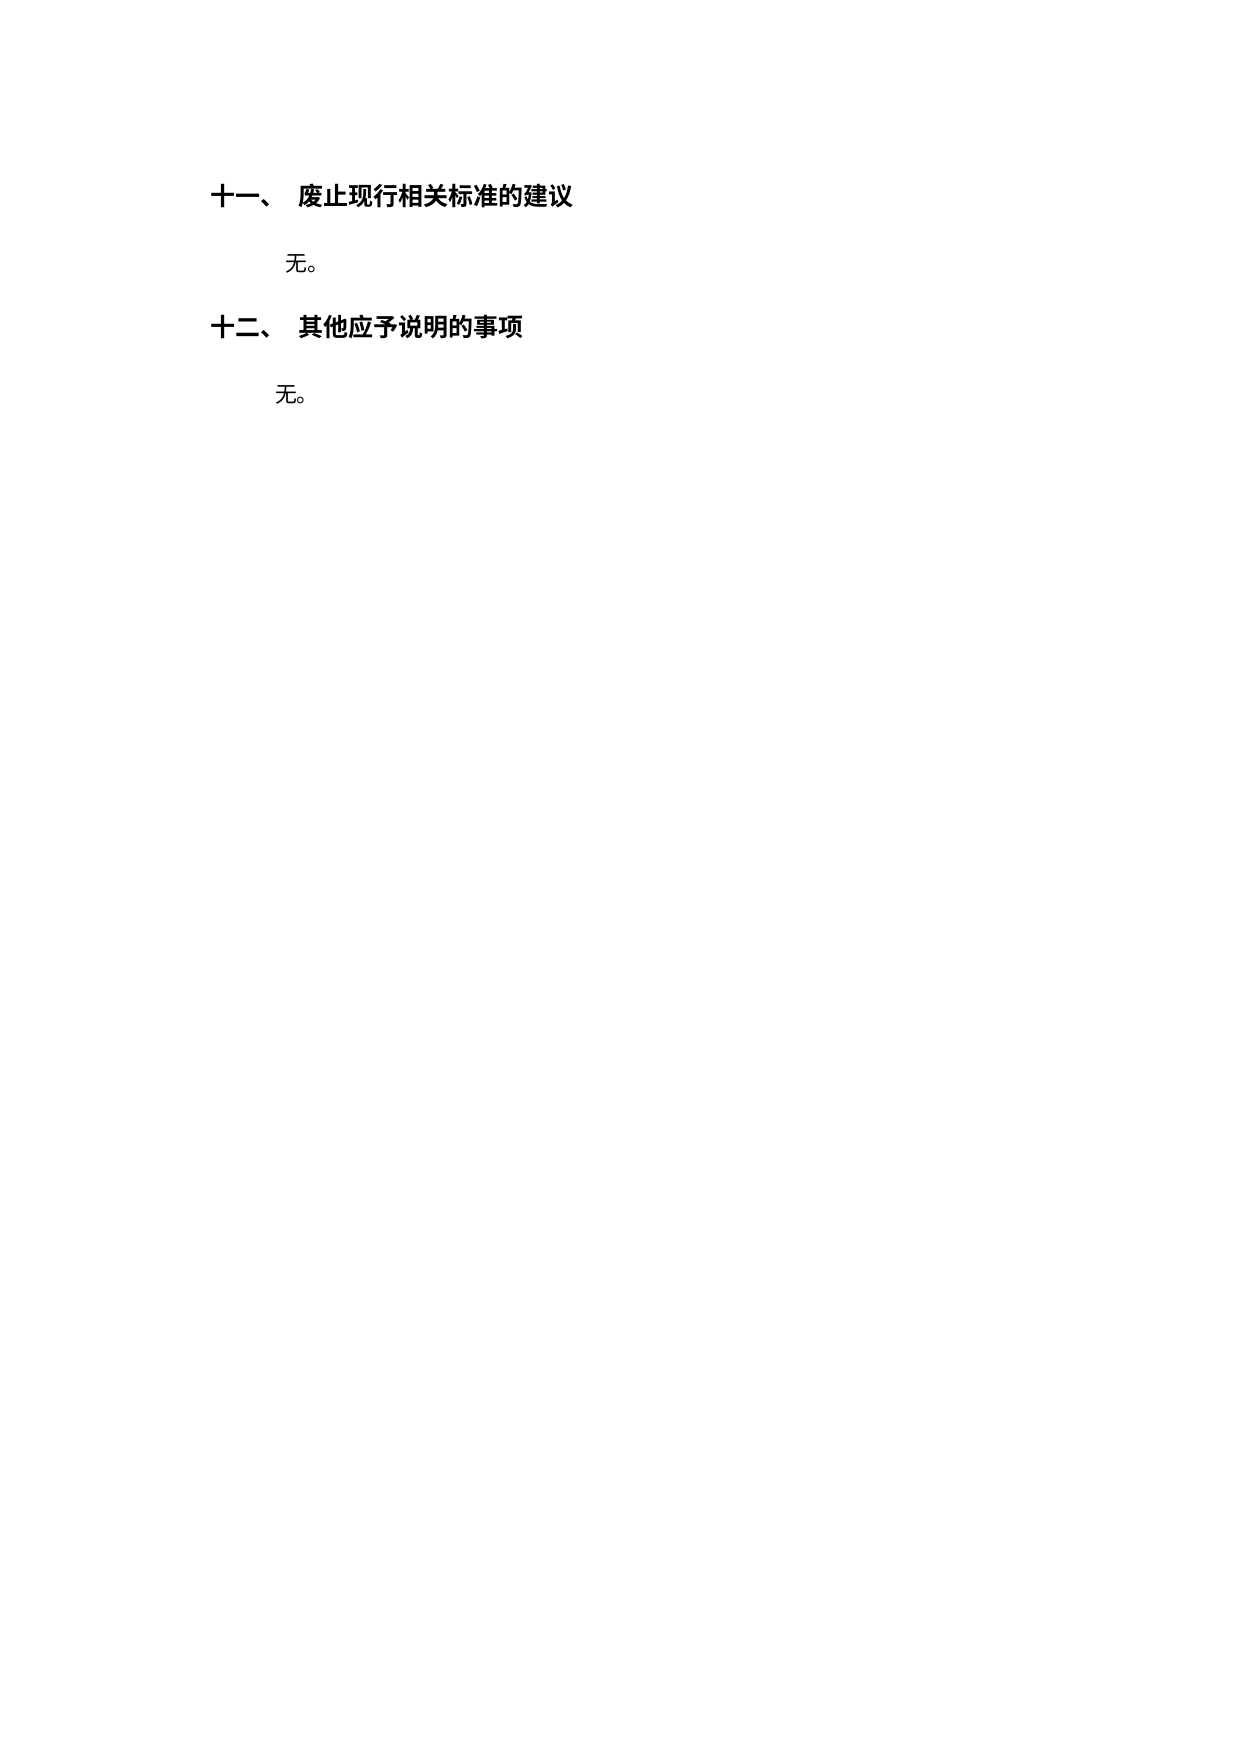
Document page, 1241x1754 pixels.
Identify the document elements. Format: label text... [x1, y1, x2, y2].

list 废止现行相关标准的建议 [210, 162, 1053, 227]
list 无。 [210, 377, 1053, 409]
list 无。 [285, 245, 1053, 278]
list 其他应予说明的事项 [210, 293, 1053, 358]
